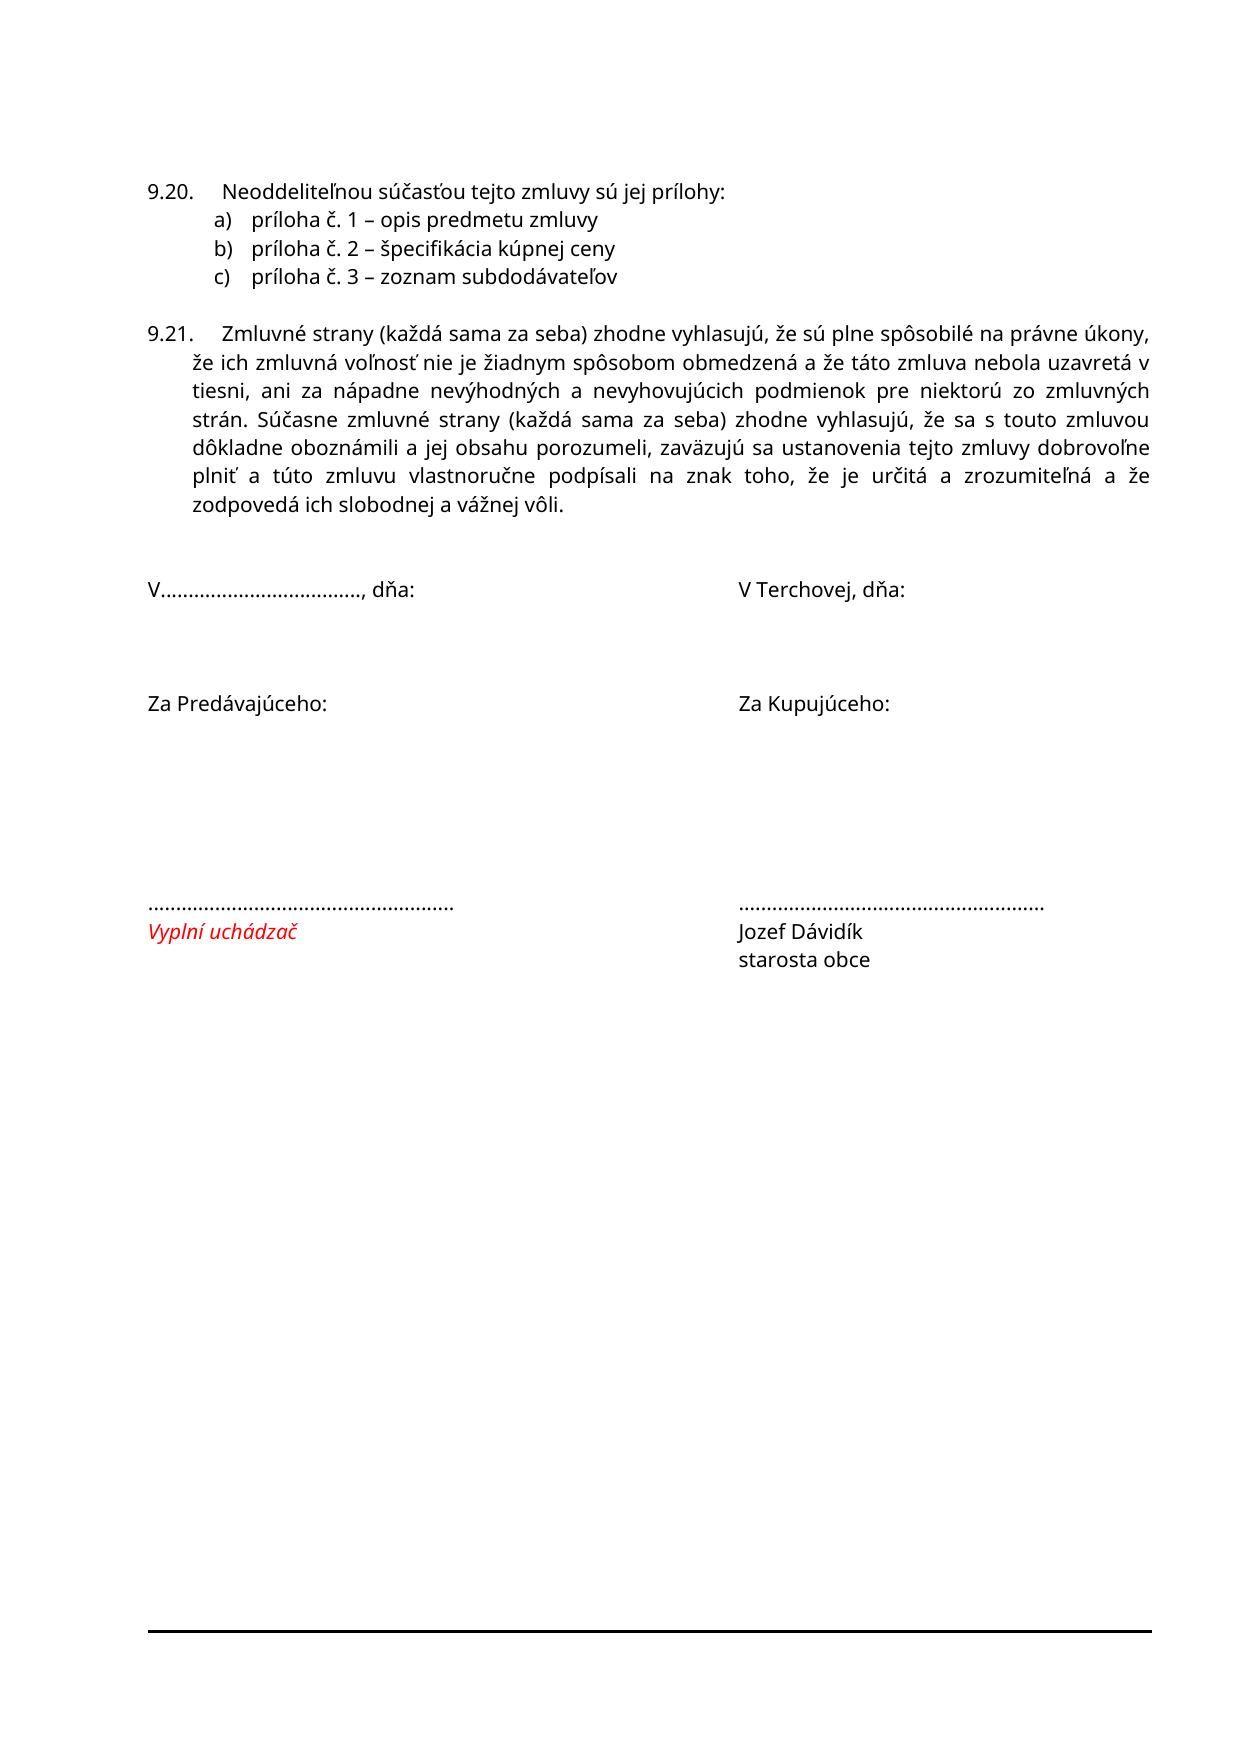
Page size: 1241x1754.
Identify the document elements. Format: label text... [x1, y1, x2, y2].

list Zmluvné strany (každá sama za seba) zhodne vyhlasujú, že sú plne spôsobilé na právne úkony, že ich zmluvná voľnosť nie je žiadnym spôsobom obmedzená a že táto zmluva nebola uzavretá v tiesni, ani za nápadne nevýhodných a nevyhovujúcich podmienok pre niektorú zo zmluvných strán. Súčasne zmluvné strany (každá sama za seba) zhodne vyhlasujú, že sa s touto zmluvou dôkladne oboznámili a jej obsahu porozumeli, zaväzujú sa ustanovenia tejto zmluvy dobrovoľne plniť a túto zmluvu vlastnoručne podpísali na znak toho, že je určitá a zrozumiteľná a že zodpovedá ich slobodnej a vážnej vôli. [147, 319, 1152, 518]
text starosta obce [148, 945, 1152, 974]
list príloha č. 3 – zoznam subdodávateľov [214, 262, 1152, 291]
text Za Predávajúceho: Za Kupujúceho: [148, 689, 1152, 717]
text ....................................................... ....................................................... [148, 888, 1152, 917]
list príloha č. 2 – špecifikácia kúpnej ceny [214, 234, 1152, 262]
list príloha č. 1 – opis predmetu zmluvy [214, 206, 1152, 234]
text V...................................., dňa: V Terchovej, dňa: [148, 575, 1152, 604]
list Neoddeliteľnou súčasťou tejto zmluvy sú jej prílohy: [147, 177, 1152, 206]
text Vyplní uchádzač Jozef Dávidík [148, 917, 1152, 945]
